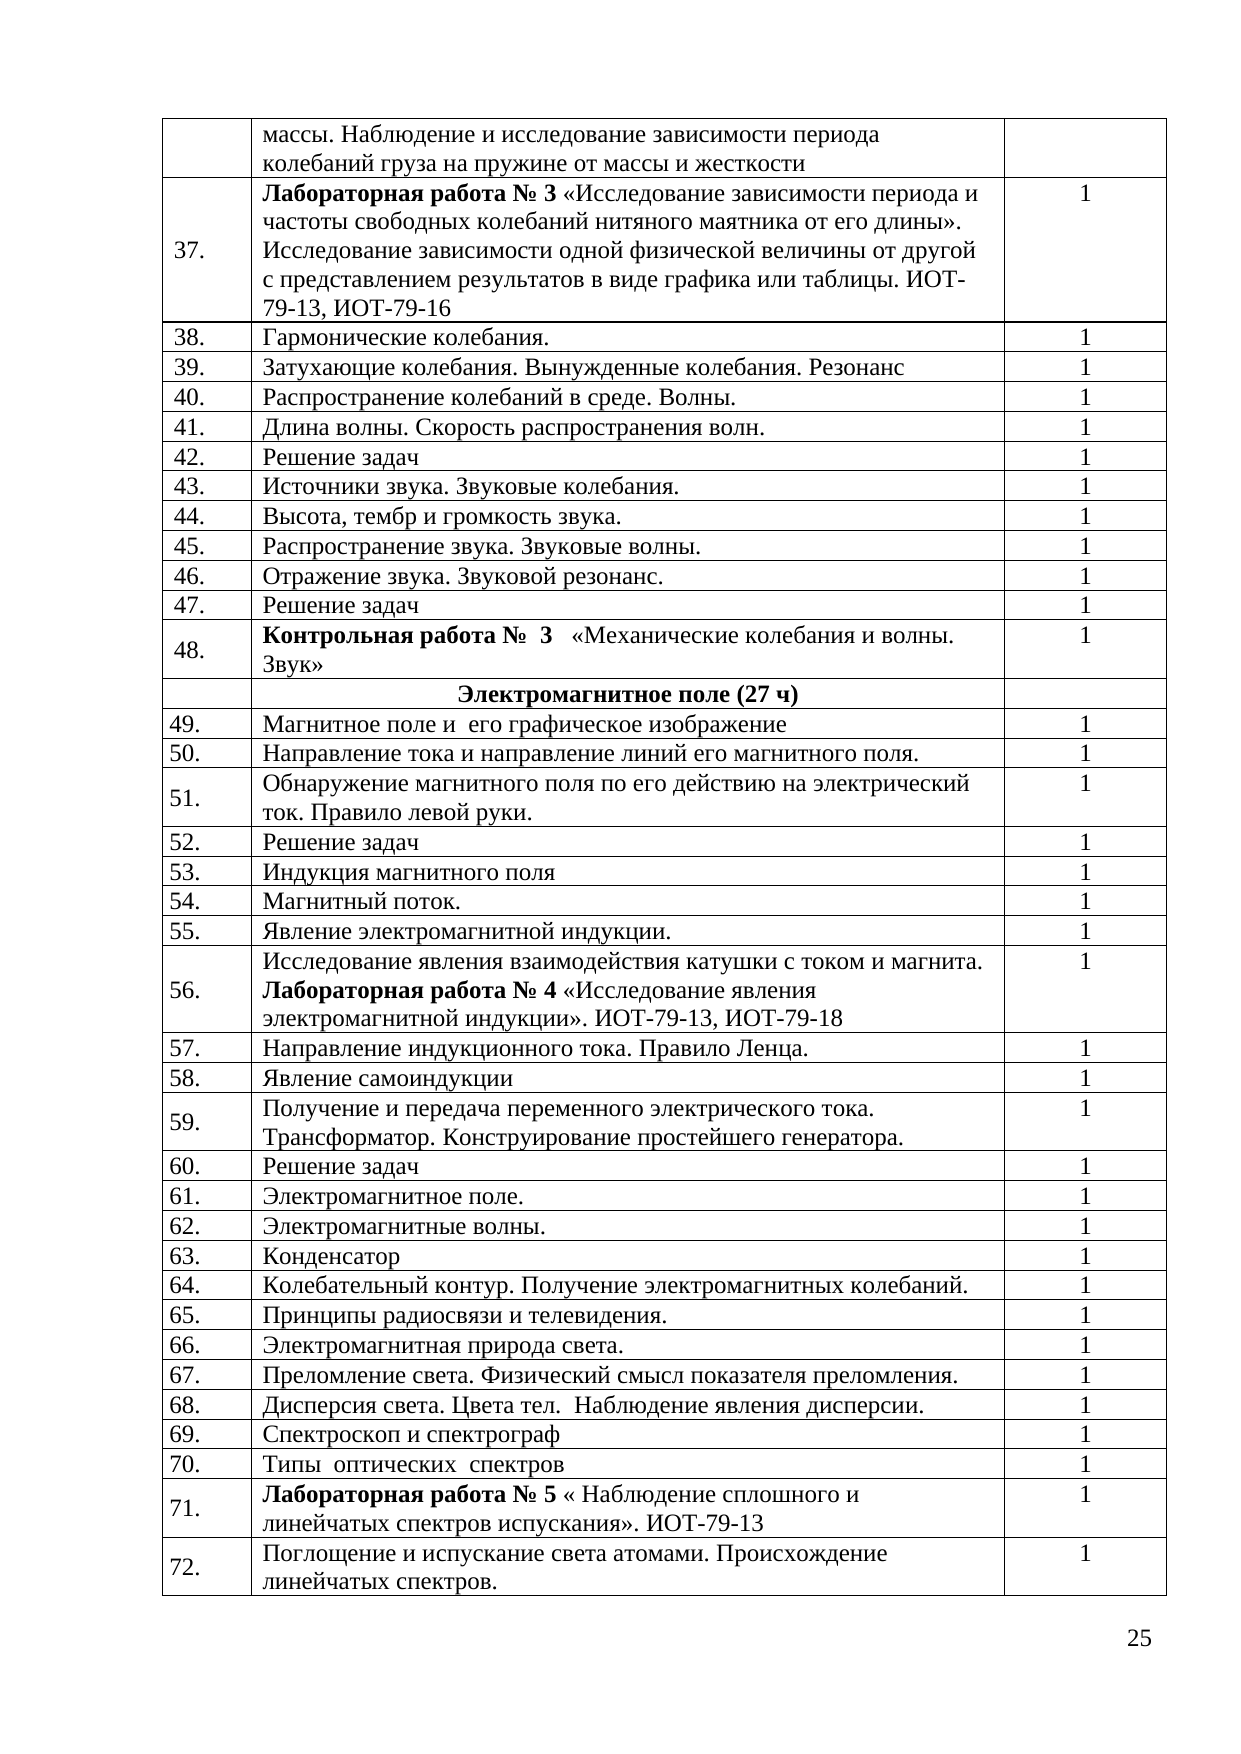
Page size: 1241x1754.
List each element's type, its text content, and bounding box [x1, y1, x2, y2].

table_cell 1 [1005, 323, 1166, 351]
table_cell Магнитное поле и его графическое изображение [252, 709, 1004, 737]
table_cell 1 [1005, 382, 1166, 411]
table_cell Длина волны. Скорость распространения волн. [252, 412, 1004, 441]
table_cell Типы оптических спектров [252, 1449, 1004, 1478]
table_cell [163, 1241, 251, 1269]
table_cell Индукция магнитного поля [252, 857, 1004, 885]
table_cell 1 [1005, 1449, 1166, 1478]
table_cell [163, 946, 251, 1032]
table_cell Явление самоиндукции [252, 1063, 1004, 1092]
table_cell 1 [1005, 1300, 1166, 1329]
table_cell Колебательный контур. Получение электромагнитных колебаний. [252, 1271, 1004, 1299]
table_cell 1 [1005, 591, 1166, 619]
table_cell 1 [1005, 1271, 1166, 1299]
table_cell Электромагнитное поле. [252, 1181, 1004, 1210]
table_cell Направление тока и направление линий его магнитного поля. [252, 739, 1004, 767]
table_cell [163, 709, 251, 737]
table_cell 1 [1005, 886, 1166, 915]
table_cell 1 [1005, 1181, 1166, 1210]
table_cell Распространение звука. Звуковые волны. [252, 531, 1004, 560]
table_cell 1 [1005, 946, 1166, 1032]
table_cell Преломление света. Физический смысл показателя преломления. [252, 1360, 1004, 1389]
table_cell [163, 561, 251, 589]
table_cell [163, 531, 251, 560]
table_cell 1 [1005, 1479, 1166, 1537]
table_cell [163, 1360, 251, 1389]
table_cell Лабораторная работа № 5 « Наблюдение сплошного и линейчатых спектров испускания». ИОТ-79-13 [252, 1479, 1004, 1537]
table_cell [163, 886, 251, 915]
table_cell [163, 1063, 251, 1092]
table_cell [163, 1151, 251, 1180]
table_cell [163, 382, 251, 411]
table_cell 1 [1005, 1420, 1166, 1448]
table_cell Решение задач [252, 442, 1004, 470]
table_cell 1 [1005, 1390, 1166, 1418]
table_cell [163, 1420, 251, 1448]
table_cell 1 [1005, 739, 1166, 767]
table_cell [163, 857, 251, 885]
table_cell 1 [1005, 178, 1166, 321]
table_cell [1005, 679, 1166, 708]
table_cell 1 [1005, 1330, 1166, 1359]
table_cell 1 [1005, 1033, 1166, 1062]
table_cell Решение задач [252, 591, 1004, 619]
table_cell 1 [1005, 561, 1166, 589]
table_cell Обнаружение магнитного поля по его действию на электрический ток. Правило левой руки. [252, 768, 1004, 826]
table_cell [163, 323, 251, 351]
table_cell 1 [1005, 1151, 1166, 1180]
table_cell [163, 442, 251, 470]
table_cell [163, 768, 251, 826]
table_cell 1 [1005, 501, 1166, 530]
table_cell 1 [1005, 471, 1166, 500]
table_cell 1 [1005, 1241, 1166, 1269]
table_cell 1 [1005, 857, 1166, 885]
table_cell 1 [1005, 827, 1166, 856]
table_cell [163, 1211, 251, 1240]
table_cell [163, 412, 251, 441]
table_cell Лабораторная работа № 3 «Исследование зависимости периода и частоты свободных колебаний нитяного маятника от его длины». Исследование зависимости одной физической величины от другой с представлением результатов в виде графика или таблицы. ИОТ-79-13, ИОТ-79-16 [252, 178, 1004, 321]
table_cell 1 [1005, 442, 1166, 470]
table_cell [163, 1390, 251, 1418]
table_cell 1 [1005, 620, 1166, 678]
table_cell 1 [1005, 1538, 1166, 1595]
table_cell Поглощение и испускание света атомами. Происхождение линейчатых спектров. [252, 1538, 1004, 1595]
table_cell 1 [1005, 916, 1166, 945]
table_cell 1 [1005, 709, 1166, 737]
table_cell Распространение колебаний в среде. Волны. [252, 382, 1004, 411]
table_cell [163, 620, 251, 678]
table_cell [163, 591, 251, 619]
table_cell Гармонические колебания. [252, 323, 1004, 351]
table_cell 1 [1005, 412, 1166, 441]
table_cell [163, 352, 251, 381]
table_cell Отражение звука. Звуковой резонанс. [252, 561, 1004, 589]
table_cell [163, 1330, 251, 1359]
table_cell Затухающие колебания. Вынужденные колебания. Резонанс [252, 352, 1004, 381]
table_cell [163, 1538, 251, 1595]
table_cell Высота, тембр и громкость звука. [252, 501, 1004, 530]
table_cell 1 [1005, 119, 1166, 177]
table_cell Направление индукционного тока. Правило Ленца. [252, 1033, 1004, 1062]
table_cell Принципы радиосвязи и телевидения. [252, 1300, 1004, 1329]
table_cell [163, 471, 251, 500]
table_cell Решение задач [252, 1151, 1004, 1180]
table_cell [163, 1033, 251, 1062]
table_cell Получение и передача переменного электрического тока. Трансформатор. Конструирование простейшего генератора. [252, 1093, 1004, 1150]
table_cell [163, 1479, 251, 1537]
table_cell [163, 1300, 251, 1329]
table_cell Явление электромагнитной индукции. [252, 916, 1004, 945]
table_cell Спектроскоп и спектрограф [252, 1420, 1004, 1448]
table_cell Электромагнитное поле (27 ч) [252, 679, 1004, 708]
table_cell 1 [1005, 1211, 1166, 1240]
table_cell 1 [1005, 768, 1166, 826]
table_cell Исследование явления взаимодействия катушки с током и магнита. Лабораторная работа № 4 «Исследование явления электромагнитной индукции». ИОТ-79-13, ИОТ-79-18 [252, 946, 1004, 1032]
table_cell [163, 119, 251, 177]
table_cell Электромагнитные волны. [252, 1211, 1004, 1240]
table_cell Решение задач [252, 827, 1004, 856]
table_cell [163, 1093, 251, 1150]
table_cell [163, 1271, 251, 1299]
table_cell 1 [1005, 531, 1166, 560]
table_cell 1 [1005, 1093, 1166, 1150]
table_cell [163, 178, 251, 321]
table_cell Дисперсия света. Цвета тел. Наблюдение явления дисперсии. [252, 1390, 1004, 1418]
table_cell 1 [1005, 352, 1166, 381]
table_cell Контрольная работа № 3 «Механические колебания и волны. Звук» [252, 620, 1004, 678]
table_cell [163, 827, 251, 856]
table_cell Конденсатор [252, 1241, 1004, 1269]
table_cell [163, 679, 251, 708]
table_cell 1 [1005, 1063, 1166, 1092]
table_cell [163, 501, 251, 530]
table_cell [252, 119, 1004, 177]
table_cell [163, 1181, 251, 1210]
table_cell Магнитный поток. [252, 886, 1004, 915]
table_cell [163, 1449, 251, 1478]
table_cell Электромагнитная природа света. [252, 1330, 1004, 1359]
table_cell 1 [1005, 1360, 1166, 1389]
table_cell [163, 739, 251, 767]
table_cell [163, 916, 251, 945]
table_cell Источники звука. Звуковые колебания. [252, 471, 1004, 500]
